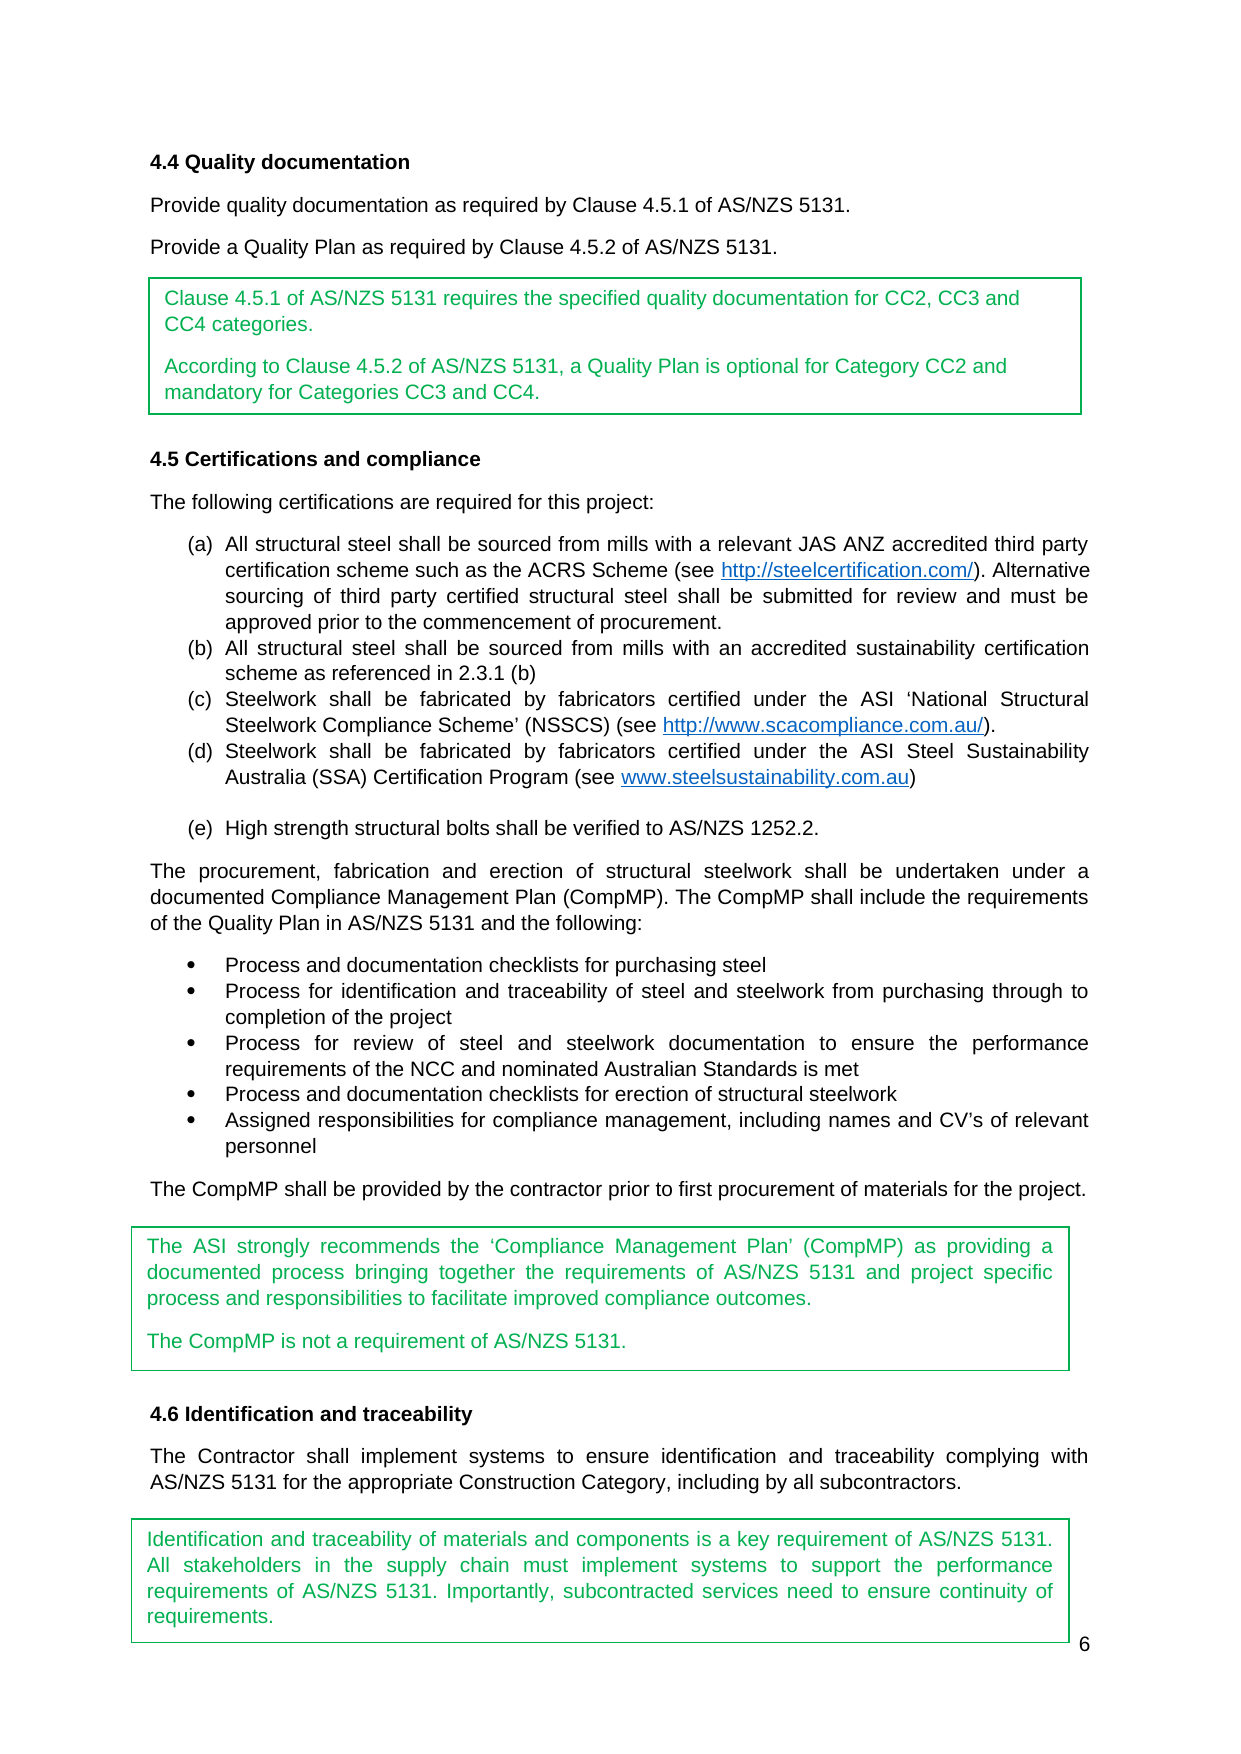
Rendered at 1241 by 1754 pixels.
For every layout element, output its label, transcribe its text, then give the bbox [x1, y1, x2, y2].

text 4.4 Quality documentation [150, 150, 1090, 174]
list Process for identification and traceability of steel and steelwork from purchasing through to completion of the project [187, 979, 1090, 1029]
list Assigned responsibilities for compliance management, including names and CV’s of relevant personnel [187, 1108, 1090, 1158]
text The Contractor shall implement systems to ensure identification and traceability complying with AS/NZS 5131 for the appropriate Construction Category, including by all subcontractors. [150, 1444, 1090, 1494]
list High strength structural bolts shall be verified to AS/NZS 1252.2. [187, 816, 1090, 840]
text 4.5 Certifications and compliance [150, 277, 1090, 471]
list Process for review of steel and steelwork documentation to ensure the performance requirements of the NCC and nominated Australian Standards is met [187, 1031, 1090, 1080]
list All structural steel shall be sourced from mills with a relevant JAS ANZ accredited third party certification scheme such as the ACRS Scheme (see http://steelcertification.com/). Alternative sourcing of third party certified structural steel shall be submitted for review and must be approved prior to the commencement of procurement. [187, 532, 1090, 633]
text Provide a Quality Plan as required by Clause 4.5.2 of AS/NZS 5131. [150, 235, 1090, 259]
text The following certifications are required for this project: [150, 489, 1090, 513]
text The procurement, fabrication and erection of structural steelwork shall be undertaken under a documented Compliance Management Plan (CompMP). The CompMP shall include the requirements of the Quality Plan in AS/NZS 5131 and the following: [150, 859, 1090, 934]
text The CompMP shall be provided by the contractor prior to first procurement of materials for the project. [150, 1177, 1090, 1201]
list Steelwork shall be fabricated by fabricators certified under the ASI ‘National Structural Steelwork Compliance Scheme’ (NSSCS) (see http://www.scacompliance.com.au/). [187, 687, 1090, 737]
text 4.6 Identification and traceability [150, 1219, 1090, 1426]
list Process and documentation checklists for erection of structural steelwork [187, 1082, 1090, 1106]
list Process and documentation checklists for purchasing steel [187, 953, 1090, 977]
text Provide quality documentation as required by Clause 4.5.1 of AS/NZS 5131. [150, 192, 1090, 216]
